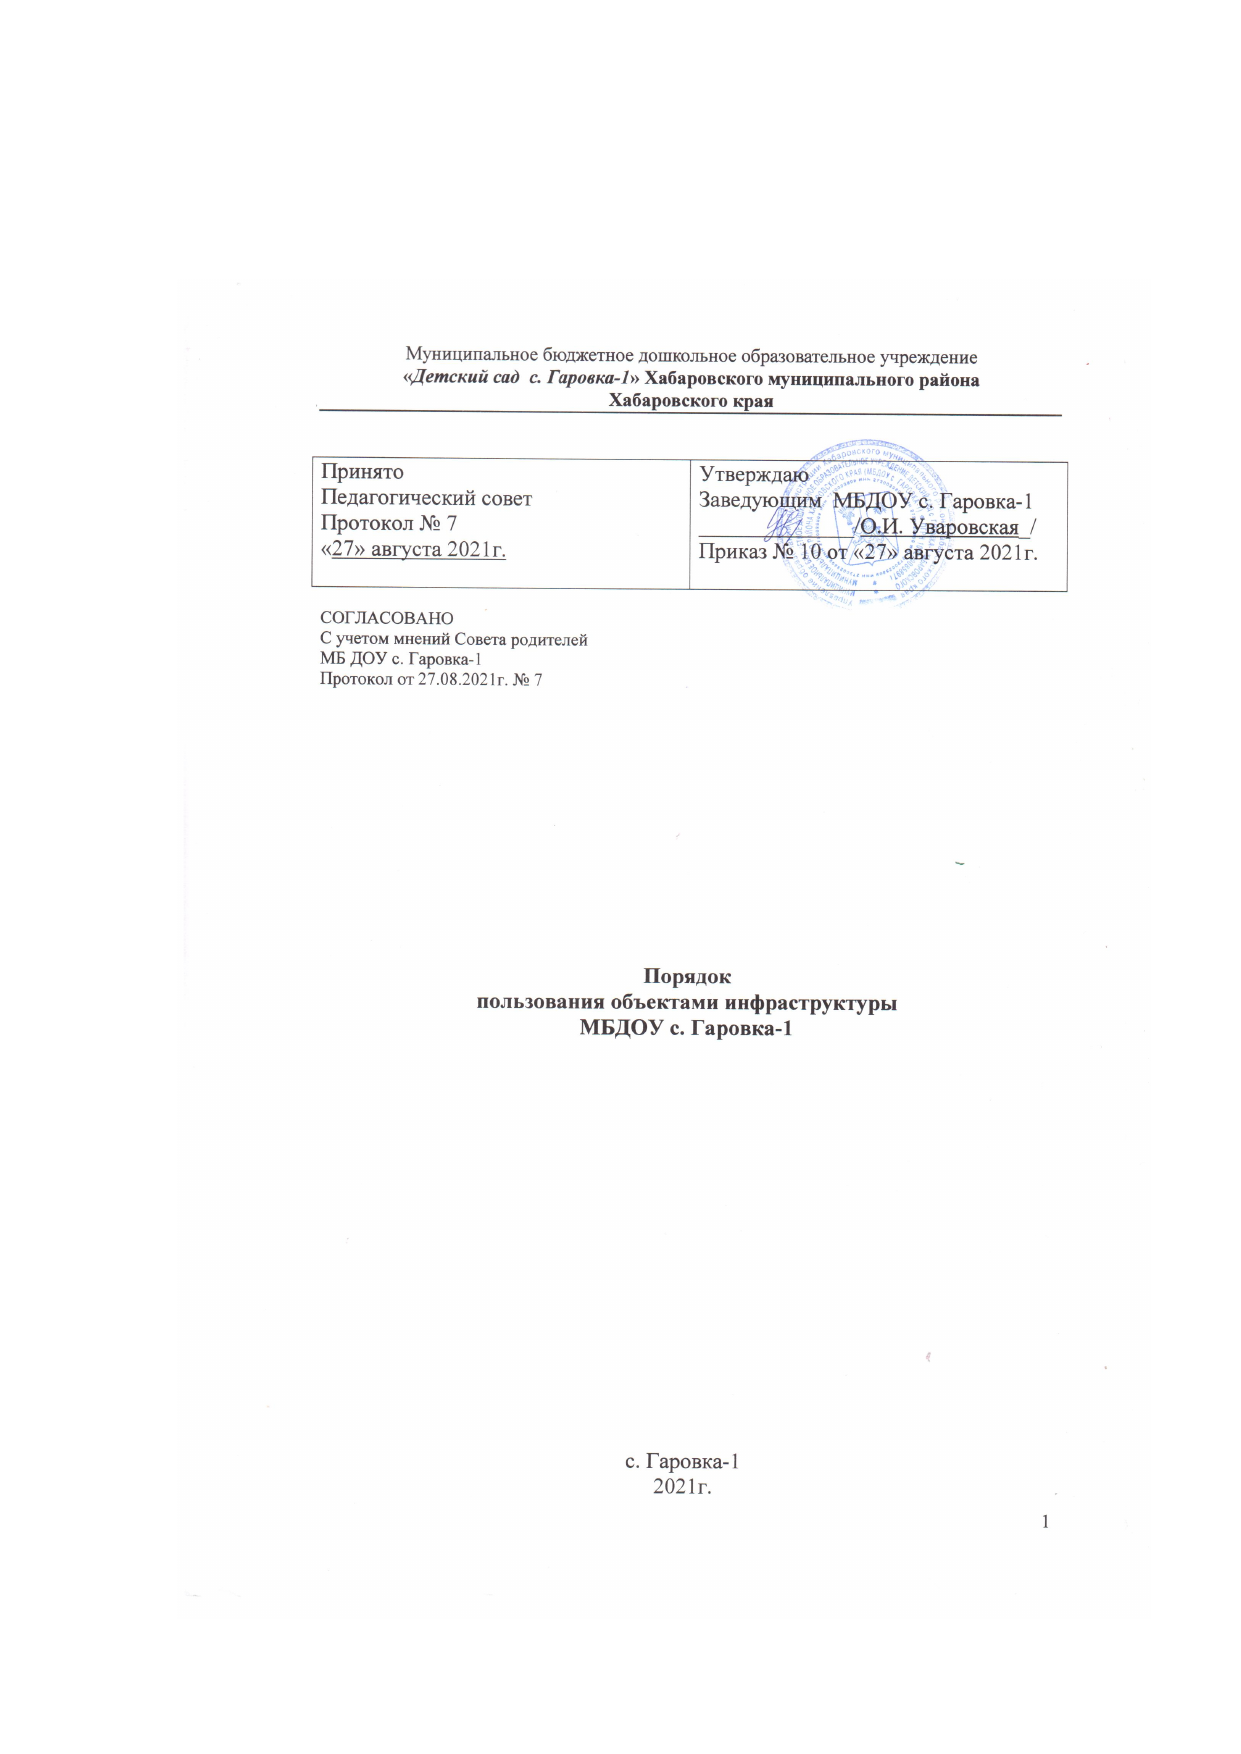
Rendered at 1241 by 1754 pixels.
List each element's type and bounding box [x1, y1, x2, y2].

picture [177, 279, 1151, 1619]
